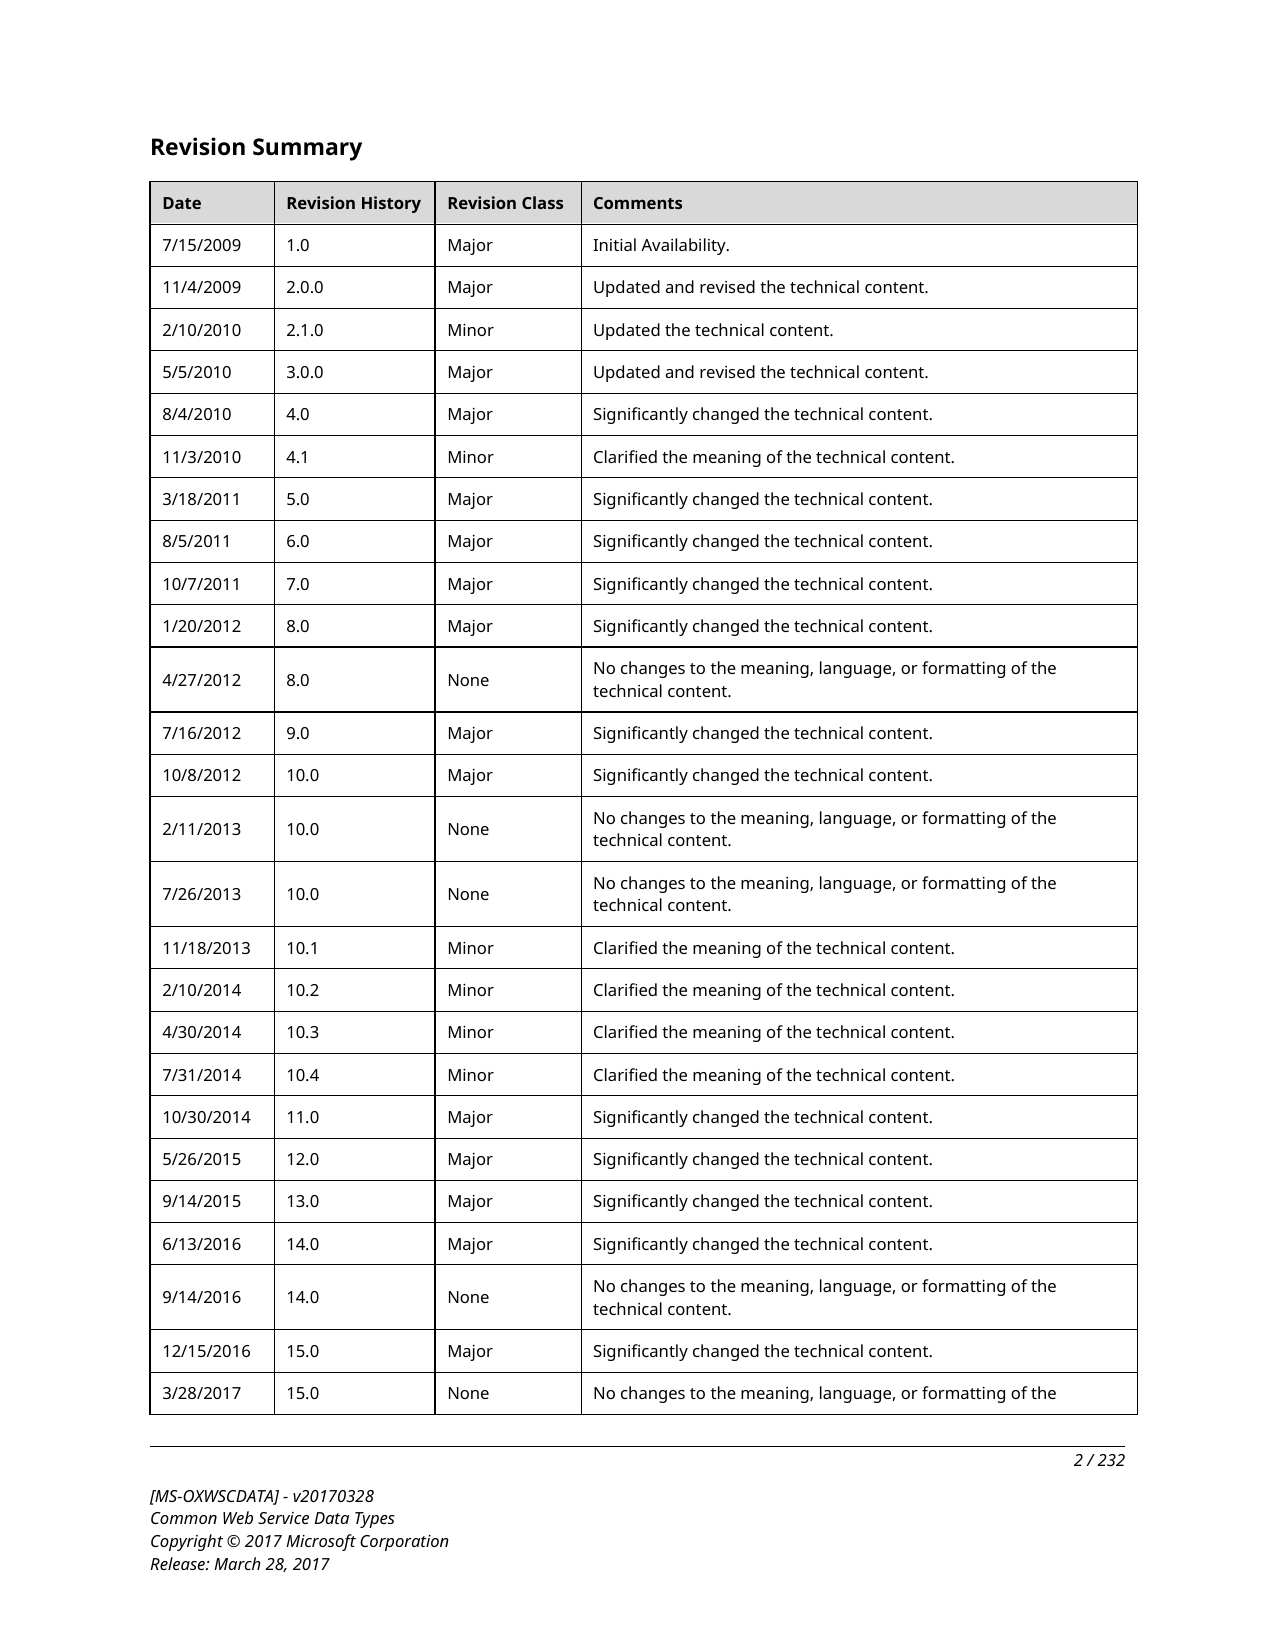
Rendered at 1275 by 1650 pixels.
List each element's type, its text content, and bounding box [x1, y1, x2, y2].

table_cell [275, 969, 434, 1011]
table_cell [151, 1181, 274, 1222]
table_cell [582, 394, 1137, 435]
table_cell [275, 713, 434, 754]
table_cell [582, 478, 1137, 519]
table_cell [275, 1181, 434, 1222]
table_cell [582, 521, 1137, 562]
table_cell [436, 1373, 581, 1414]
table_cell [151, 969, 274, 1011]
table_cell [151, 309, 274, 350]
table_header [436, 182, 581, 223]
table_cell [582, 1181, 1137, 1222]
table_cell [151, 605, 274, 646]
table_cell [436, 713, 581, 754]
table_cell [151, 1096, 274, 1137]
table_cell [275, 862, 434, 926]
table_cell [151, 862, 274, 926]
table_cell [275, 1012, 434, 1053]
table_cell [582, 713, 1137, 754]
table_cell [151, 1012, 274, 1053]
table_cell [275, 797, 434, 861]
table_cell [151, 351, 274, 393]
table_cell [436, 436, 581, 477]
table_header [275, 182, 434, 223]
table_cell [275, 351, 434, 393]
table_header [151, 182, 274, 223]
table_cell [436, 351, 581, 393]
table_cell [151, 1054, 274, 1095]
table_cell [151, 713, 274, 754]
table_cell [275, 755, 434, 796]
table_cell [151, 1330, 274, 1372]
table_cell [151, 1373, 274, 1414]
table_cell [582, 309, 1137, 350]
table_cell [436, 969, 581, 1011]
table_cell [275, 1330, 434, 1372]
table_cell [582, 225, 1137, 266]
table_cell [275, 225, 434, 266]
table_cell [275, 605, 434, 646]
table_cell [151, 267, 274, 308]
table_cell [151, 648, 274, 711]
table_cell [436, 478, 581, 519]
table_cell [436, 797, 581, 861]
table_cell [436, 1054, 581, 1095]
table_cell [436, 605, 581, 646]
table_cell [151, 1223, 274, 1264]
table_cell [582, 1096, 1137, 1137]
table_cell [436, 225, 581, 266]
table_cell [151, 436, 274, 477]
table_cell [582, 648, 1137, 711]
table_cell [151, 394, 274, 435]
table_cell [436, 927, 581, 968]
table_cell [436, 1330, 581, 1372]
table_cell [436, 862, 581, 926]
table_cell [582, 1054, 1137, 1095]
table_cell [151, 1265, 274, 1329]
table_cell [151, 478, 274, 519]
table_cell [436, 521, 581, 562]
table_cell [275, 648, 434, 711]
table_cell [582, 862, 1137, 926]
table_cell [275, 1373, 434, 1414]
text Revision Summary [150, 131, 1125, 162]
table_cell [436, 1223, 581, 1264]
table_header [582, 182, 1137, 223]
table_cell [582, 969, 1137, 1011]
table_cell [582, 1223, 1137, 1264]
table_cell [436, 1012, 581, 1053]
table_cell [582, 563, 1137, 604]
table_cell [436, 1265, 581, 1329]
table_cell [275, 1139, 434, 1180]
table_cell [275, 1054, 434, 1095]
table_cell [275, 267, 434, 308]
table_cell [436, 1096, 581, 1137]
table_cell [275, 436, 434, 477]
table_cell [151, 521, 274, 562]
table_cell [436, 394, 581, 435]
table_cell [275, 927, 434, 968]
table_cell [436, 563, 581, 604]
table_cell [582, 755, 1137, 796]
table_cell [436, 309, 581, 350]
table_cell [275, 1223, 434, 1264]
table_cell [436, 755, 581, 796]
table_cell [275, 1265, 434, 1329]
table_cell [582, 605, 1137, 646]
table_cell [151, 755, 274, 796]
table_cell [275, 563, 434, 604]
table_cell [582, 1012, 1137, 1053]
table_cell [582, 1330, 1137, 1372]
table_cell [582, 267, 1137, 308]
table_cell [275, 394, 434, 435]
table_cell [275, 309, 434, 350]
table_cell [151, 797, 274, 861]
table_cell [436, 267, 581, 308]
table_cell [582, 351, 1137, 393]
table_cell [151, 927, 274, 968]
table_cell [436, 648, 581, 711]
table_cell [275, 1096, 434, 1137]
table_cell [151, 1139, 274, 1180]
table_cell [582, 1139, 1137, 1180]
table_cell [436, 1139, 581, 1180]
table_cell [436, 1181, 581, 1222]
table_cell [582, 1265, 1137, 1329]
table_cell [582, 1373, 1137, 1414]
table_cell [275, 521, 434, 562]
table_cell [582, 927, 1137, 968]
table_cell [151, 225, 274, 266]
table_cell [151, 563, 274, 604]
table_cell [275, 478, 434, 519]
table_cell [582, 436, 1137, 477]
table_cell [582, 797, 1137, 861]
